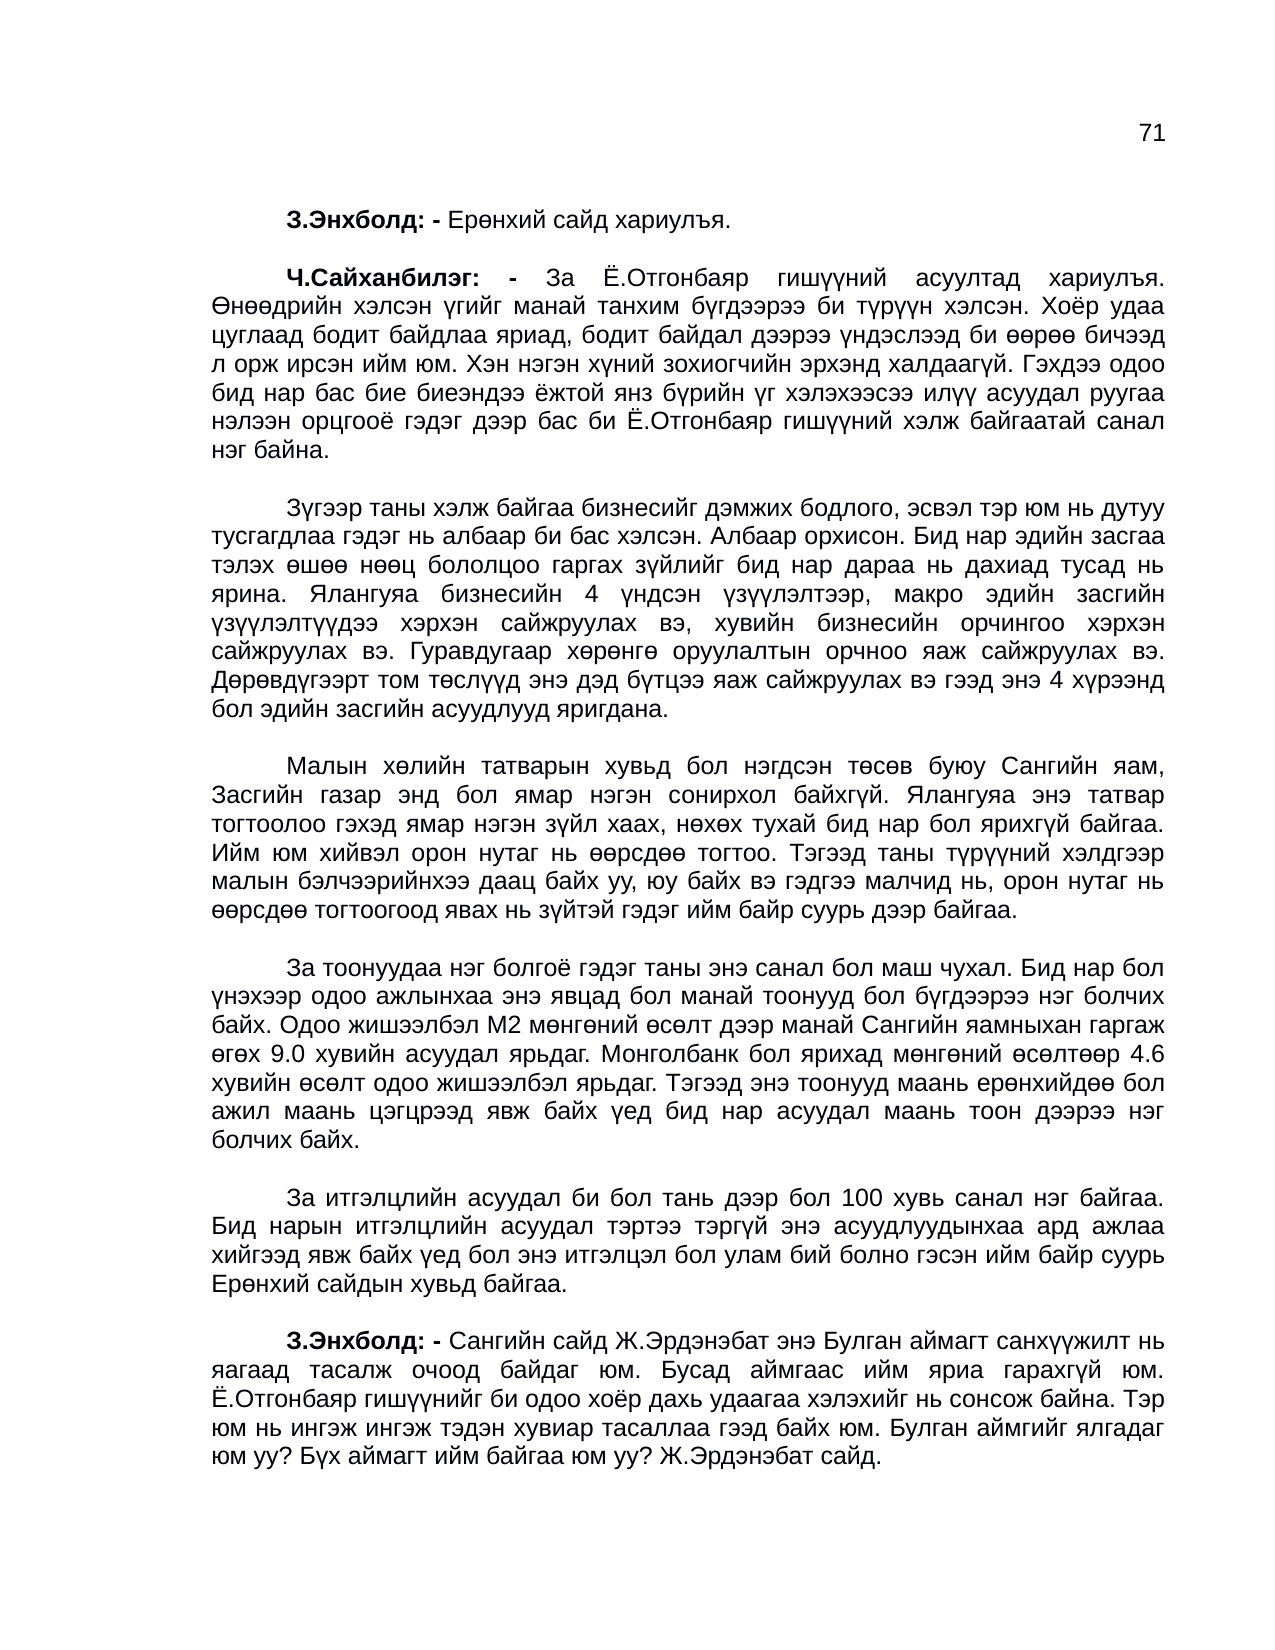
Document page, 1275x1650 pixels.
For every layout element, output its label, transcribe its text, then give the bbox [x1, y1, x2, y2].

text З.Энхболд: - Сангийн сайд Ж.Эрдэнэбат энэ Булган аймагт санхүүжилт нь яагаад тасалж очоод байдаг юм. Бусад аймгаас ийм яриа гарахгүй юм. Ё.Отгонбаяр гишүүнийг би одоо хоёр дахь удаагаа хэлэхийг нь сонсож байна. Тэр юм нь ингэж ингэж тэдэн хувиар тасаллаа гээд байх юм. Булган аймгийг ялгадаг юм уу? Бүх аймагт ийм байгаа юм уу? Ж.Эрдэнэбат сайд. [211, 1326, 1166, 1470]
text Малын хөлийн татварын хувьд бол нэгдсэн төсөв буюу Сангийн яам, Засгийн газар энд бол ямар нэгэн сонирхол байхгүй. Ялангуяа энэ татвар тогтоолоо гэхэд ямар нэгэн зүйл хаах, нөхөх тухай бид нар бол ярихгүй байгаа. Ийм юм хийвэл орон нутаг нь өөрсдөө тогтоо. Тэгээд таны түрүүний хэлдгээр малын бэлчээрийнхээ даац байх уу, юу байх вэ гэдгээ малчид нь, орон нутаг нь өөрсдөө тогтоогоод явах нь зүйтэй гэдэг ийм байр суурь дээр байгаа. [211, 751, 1166, 924]
text Ч.Сайханбилэг: - За Ё.Отгонбаяр гишүүний асуултад хариулъя. Өнөөдрийн хэлсэн үгийг манай танхим бүгдээрээ би түрүүн хэлсэн. Хоёр удаа цуглаад бодит байдлаа яриад, бодит байдал дээрээ үндэслээд би өөрөө бичээд л орж ирсэн ийм юм. Хэн нэгэн хүний зохиогчийн эрхэнд халдаагүй. Гэхдээ одоо бид нар бас бие биеэндээ ёжтой янз бүрийн үг хэлэхээсээ илүү асуудал руугаа нэлээн орцгооё гэдэг дээр бас би Ё.Отгонбаяр гишүүний хэлж байгаатай санал нэг байна. [211, 263, 1166, 464]
text З.Энхболд: - Ерөнхий сайд хариулъя. [211, 205, 1166, 234]
text За тоонуудаа нэг болгоё гэдэг таны энэ санал бол маш чухал. Бид нар бол үнэхээр одоо ажлынхаа энэ явцад бол манай тоонууд бол бүгдээрээ нэг болчих байх. Одоо жишээлбэл М2 мөнгөний өсөлт дээр манай Сангийн яамныхан гаргаж өгөх 9.0 хувийн асуудал ярьдаг. Монголбанк бол ярихад мөнгөний өсөлтөөр 4.6 хувийн өсөлт одоо жишээлбэл ярьдаг. Тэгээд энэ тоонууд маань ерөнхийдөө бол ажил маань цэгцрээд явж байх үед бид нар асуудал маань тоон дээрээ нэг болчих байх. [211, 953, 1166, 1154]
text Зүгээр таны хэлж байгаа бизнесийг дэмжих бодлого, эсвэл тэр юм нь дутуу тусгагдлаа гэдэг нь албаар би бас хэлсэн. Албаар орхисон. Бид нар эдийн засгаа тэлэх өшөө нөөц бололцоо гаргах зүйлийг бид нар дараа нь дахиад тусад нь ярина. Ялангуяа бизнесийн 4 үндсэн үзүүлэлтээр, макро эдийн засгийн үзүүлэлтүүдээ хэрхэн сайжруулах вэ, хувийн бизнесийн орчингоо хэрхэн сайжруулах вэ. Гуравдугаар хөрөнгө оруулалтын орчноо яаж сайжруулах вэ. Дөрөвдүгээрт том төслүүд энэ дэд бүтцээ яаж сайжруулах вэ гээд энэ 4 хүрээнд бол эдийн засгийн асуудлууд яригдана. [211, 493, 1166, 723]
text За итгэлцлийн асуудал би бол тань дээр бол 100 хувь санал нэг байгаа. Бид нарын итгэлцлийн асуудал тэртээ тэргүй энэ асуудлуудынхаа ард ажлаа хийгээд явж байх үед бол энэ итгэлцэл бол улам бий болно гэсэн ийм байр суурь Ерөнхий сайдын хувьд байгаа. [211, 1183, 1166, 1298]
